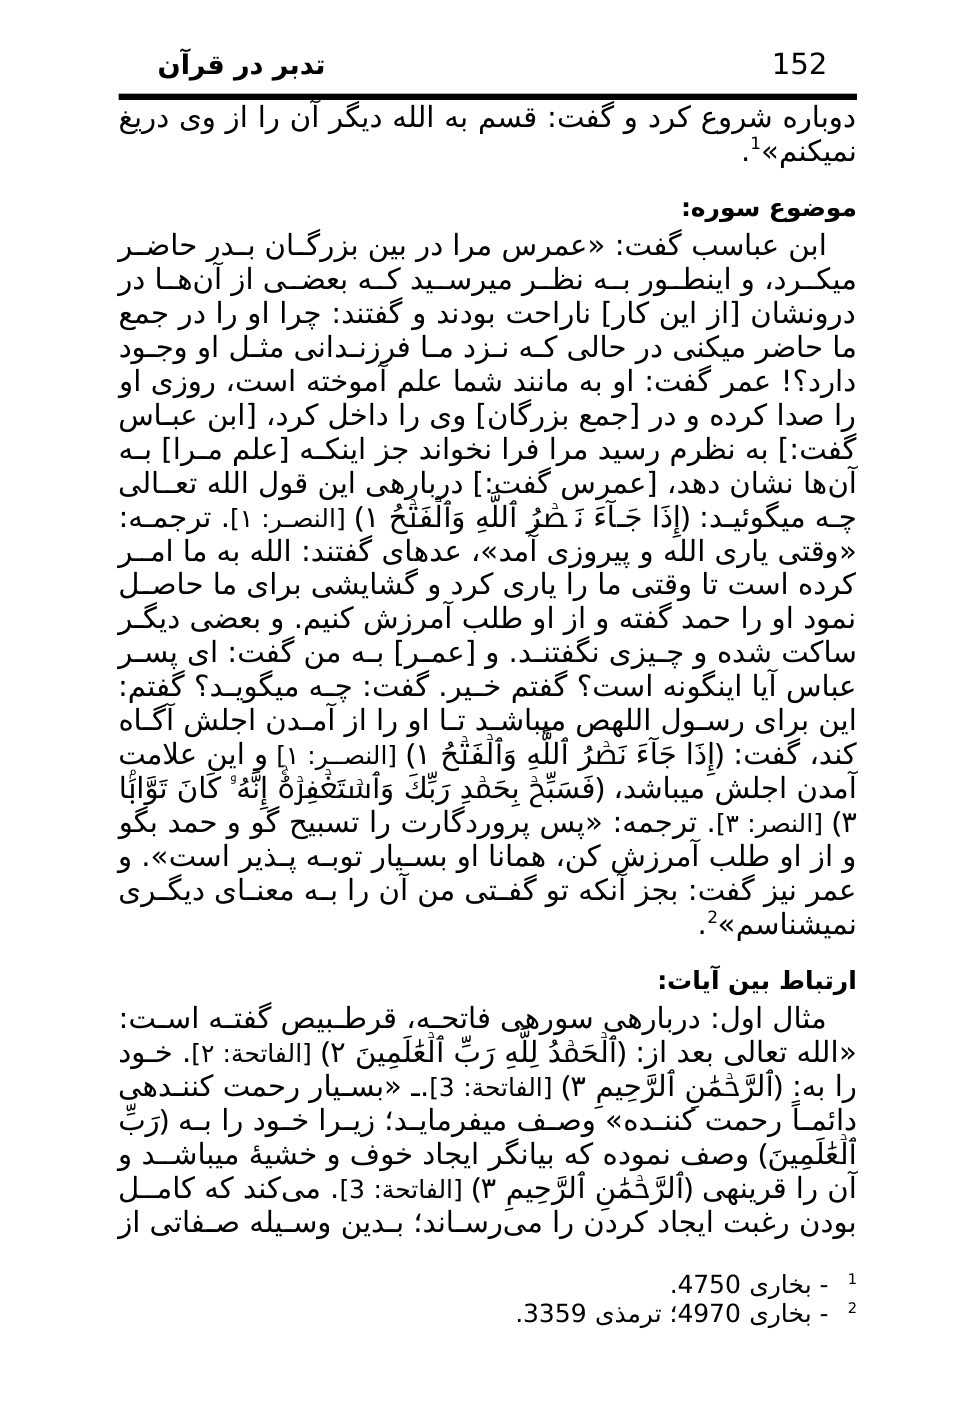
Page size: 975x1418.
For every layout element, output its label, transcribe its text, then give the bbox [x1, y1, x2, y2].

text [118, 1002, 857, 1239]
text موضوع سوره: [118, 193, 857, 222]
text ابن عباسب گفت: «عمرس مرا در بین بزرگان بدر حاضر میکرد، و اینطور به نظر میرسید که بعضی از آن‌ها در درونشان [از این کار] ناراحت بودند و گفتند: چرا او را در جمع ما حاضر میکنی در حالی که نزد ما فرزندانی مثل او وجود دارد؟! عمر گفت: او به مانند شما علم آموخته است، روزی او را صدا کرده و در [جمع بزرگان] وی را داخل کرد، [ابن عباس گفت:] به نظرم رسید مرا فرا نخواند جز اینکه [علم مرا] به آن‌ها نشان دهد، [عمرس گفت:] دربارهی این قول الله تعالی چه میگوئید: ﴿إِذَا جَآءَ نَصۡرُ ٱللَّهِ وَٱلۡفَتۡحُ ١﴾ [النصر: ١]. ترجمه: «وقتی یاری الله و پیروزی آمد»، عدهای گفتند: الله به ما امر کرده است تا وقتی ما را یاری کرد و گشایشی برای ما حاصل نمود او را حمد گفته و از او طلب آمرزش کنیم. و بعضی دیگر ساکت شده و چیزی نگفتند. و [عمر] به من گفت: ‌ای پسر عباس آیا اینگونه است؟ گفتم خیر. گفت: چه میگوید؟ گفتم: این برای رسول اللهص میباشد تا او را از آمدن اجلش آگاه کند، گفت: ﴿إِذَا جَآءَ نَصۡرُ ٱللَّهِ وَٱلۡفَتۡحُ ١﴾ [النصر: ١] و این علامت آمدن اجلش میباشد، ﴿فَسَبِّحۡ بِحَمۡدِ رَبِّكَ وَٱسۡتَغۡفِرۡهُۚ إِنَّهُۥ كَانَ تَوَّابَۢا ٣﴾ [النصر: ٣]. ترجمه: «پس پروردگارت را تسبیح گو و حمد بگو و از او طلب آمرزش کن، همانا او بسیار توبه پذیر است». و عمر نیز گفت: بجز آنکه تو گفتی من آن را به معنای دیگری نمیشناسم». [118, 228, 857, 941]
text ارتباط بین آیات: [118, 966, 857, 996]
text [118, 100, 857, 168]
